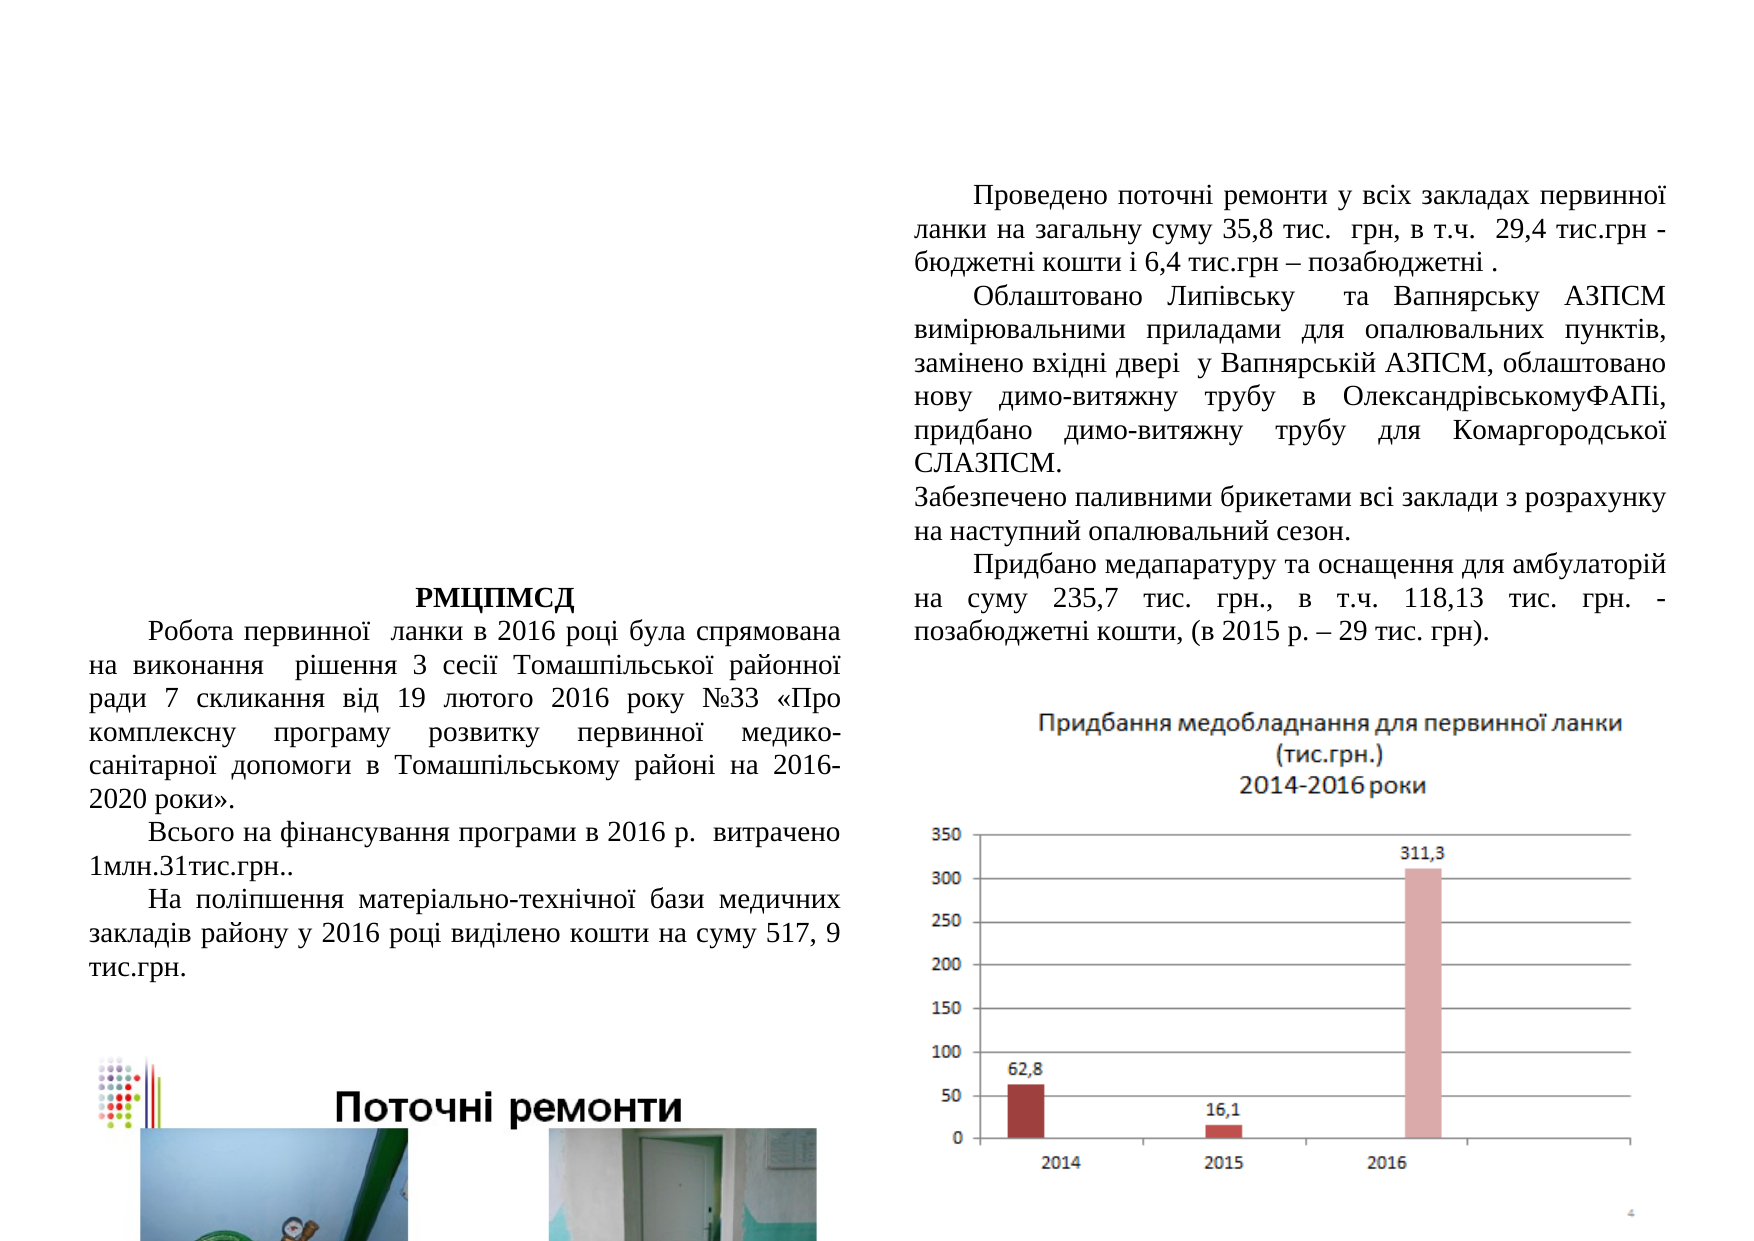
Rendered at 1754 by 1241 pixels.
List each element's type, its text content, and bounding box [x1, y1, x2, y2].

text РМЦПМСД [89, 580, 842, 613]
text На поліпшення матеріально-технічної бази медичних закладів району у 2016 році виділено кошти на суму 517, 9 тис.грн. [89, 882, 842, 982]
picture [116, 1081, 818, 1241]
text Проведено поточні ремонти у всіх закладах первинної ланки на загальну суму 35,8 тис. грн, в т.ч. 29,4 тис.грн - бюджетні кошти і 6,4 тис.грн – позабюджетні . [914, 177, 1667, 278]
text Придбано медапаратуру та оснащення для амбулаторій на суму 235,7 тис. грн., в т.ч. 118,13 тис. грн. - позабюджетні кошти, (в 2015 р. – 29 тис. грн). [914, 546, 1667, 647]
text Облаштовано Липівську та Вапнярську АЗПСМ вимірювальними приладами для опалювальних пунктів, замінено вхідні двері у Вапнярській АЗПСМ, облаштовано нову димо-витяжну трубу в ОлександрівськомуФАПі, придбано димо-витяжну трубу для Комаргородської СЛАЗПСМ. Забезпечено паливними брикетами всі заклади з розрахунку на наступний опалювальний сезон. [914, 278, 1667, 546]
text Робота первинної ланки в 2016 році була спрямована на виконання рішення 3 сесії Томашпільської районної ради 7 скликання від 19 лютого 2016 року №33 «Про комплексну програму розвитку первинної медико-санітарної допомоги в Томашпільському районі на 2016-2020 роки». [89, 613, 842, 814]
text Всього на фінансування програми в 2016 р. витрачено 1млн.31тис.грн.. [89, 814, 842, 882]
picture [885, 678, 1683, 1241]
